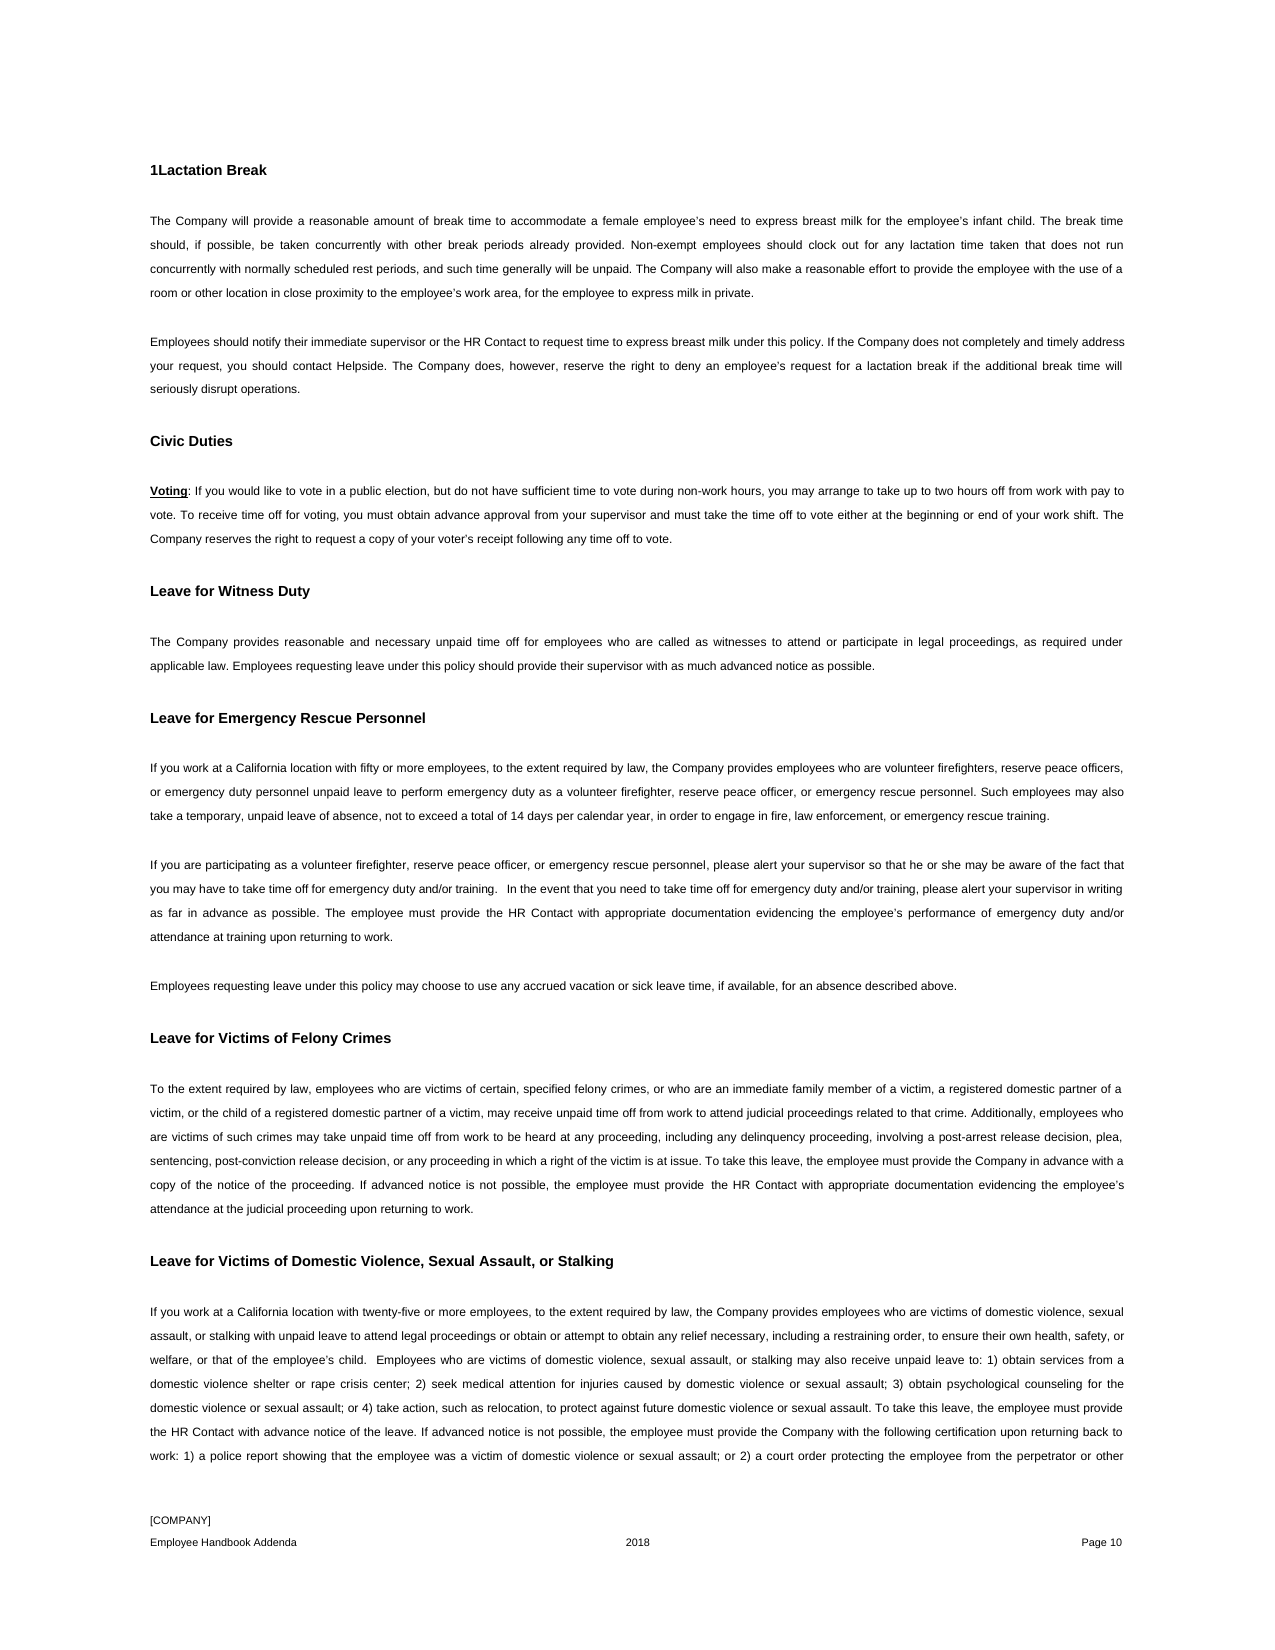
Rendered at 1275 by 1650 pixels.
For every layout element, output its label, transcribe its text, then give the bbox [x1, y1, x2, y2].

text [150, 1295, 1125, 1462]
text Voting: If you would like to vote in a public election, but do not have sufficient time to vote during non-work hours, you may arrange to take up to two hours off from work with pay to vote. To receive time off for voting, you must obtain advance approval from your supervisor and must take the time off to vote either at the beginning or end of your work shift. The Company reserves the right to request a copy of your voter’s receipt following any time off to vote. [150, 474, 1125, 546]
text Leave for Emergency Rescue Personnel [150, 698, 1125, 726]
text The Company provides reasonable and necessary unpaid time off for employees who are called as witnesses to attend or participate in legal proceedings, as required under applicable law. Employees requesting leave under this policy should provide their supervisor with as much advanced notice as possible. [150, 625, 1125, 673]
text Employees requesting leave under this policy may choose to use any accrued vacation or sick leave time, if available, for an absence described above. [150, 969, 1125, 993]
text The Company will provide a reasonable amount of break time to accommodate a female employee’s need to express breast milk for the employee’s infant child. The break time should, if possible, be taken concurrently with other break periods already provided. Non-exempt employees should clock out for any lactation time taken that does not run concurrently with normally scheduled rest periods, and such time generally will be unpaid. The Company will also make a reasonable effort to provide the employee with the use of a room or other location in close proximity to the employee’s work area, for the employee to express milk in private. [150, 204, 1125, 299]
text Leave for Victims of Domestic Violence, Sexual Assault, or Stalking [150, 1241, 1125, 1270]
text If you work at a California location with fifty or more employees, to the extent required by law, the Company provides employees who are volunteer firefighters, reserve peace officers, or emergency duty personnel unpaid leave to perform emergency duty as a volunteer firefighter, reserve peace officer, or emergency rescue personnel. Such employees may also take a temporary, unpaid leave of absence, not to exceed a total of 14 days per calendar year, in order to engage in fire, law enforcement, or emergency rescue training. [150, 751, 1125, 823]
text If you are participating as a volunteer firefighter, reserve peace officer, or emergency rescue personnel, please alert your supervisor so that he or she may be aware of the fact that you may have to take time off for emergency duty and/or training. In the event that you need to take time off for emergency duty and/or training, please alert your supervisor in writing as far in advance as possible. The employee must provide the HR Contact with appropriate documentation evidencing the employee’s performance of emergency duty and/or attendance at training upon returning to work. [150, 848, 1125, 944]
text Civic Duties [150, 420, 1125, 449]
text Lactation Break [150, 150, 1125, 179]
text Leave for Witness Duty [150, 571, 1125, 600]
text Leave for Victims of Felony Crimes [150, 1018, 1125, 1047]
text Employees should notify their immediate supervisor or the HR Contact to request time to express breast milk under this policy. If the Company does not completely and timely address your request, you should contact Helpside. The Company does, however, reserve the right to deny an employee’s request for a lactation break if the additional break time will seriously disrupt operations. [150, 324, 1125, 396]
text To the extent required by law, employees who are victims of certain, specified felony crimes, or who are an immediate family member of a victim, a registered domestic partner of a victim, or the child of a registered domestic partner of a victim, may receive unpaid time off from work to attend judicial proceedings related to that crime. Additionally, employees who are victims of such crimes may take unpaid time off from work to be heard at any proceeding, including any delinquency proceeding, involving a post-arrest release decision, plea, sentencing, post-conviction release decision, or any proceeding in which a right of the victim is at issue. To take this leave, the employee must provide the Company in advance with a copy of the notice of the proceeding. If advanced notice is not possible, the employee must provide the HR Contact with appropriate documentation evidencing the employee’s attendance at the judicial proceeding upon returning to work. [150, 1072, 1125, 1216]
